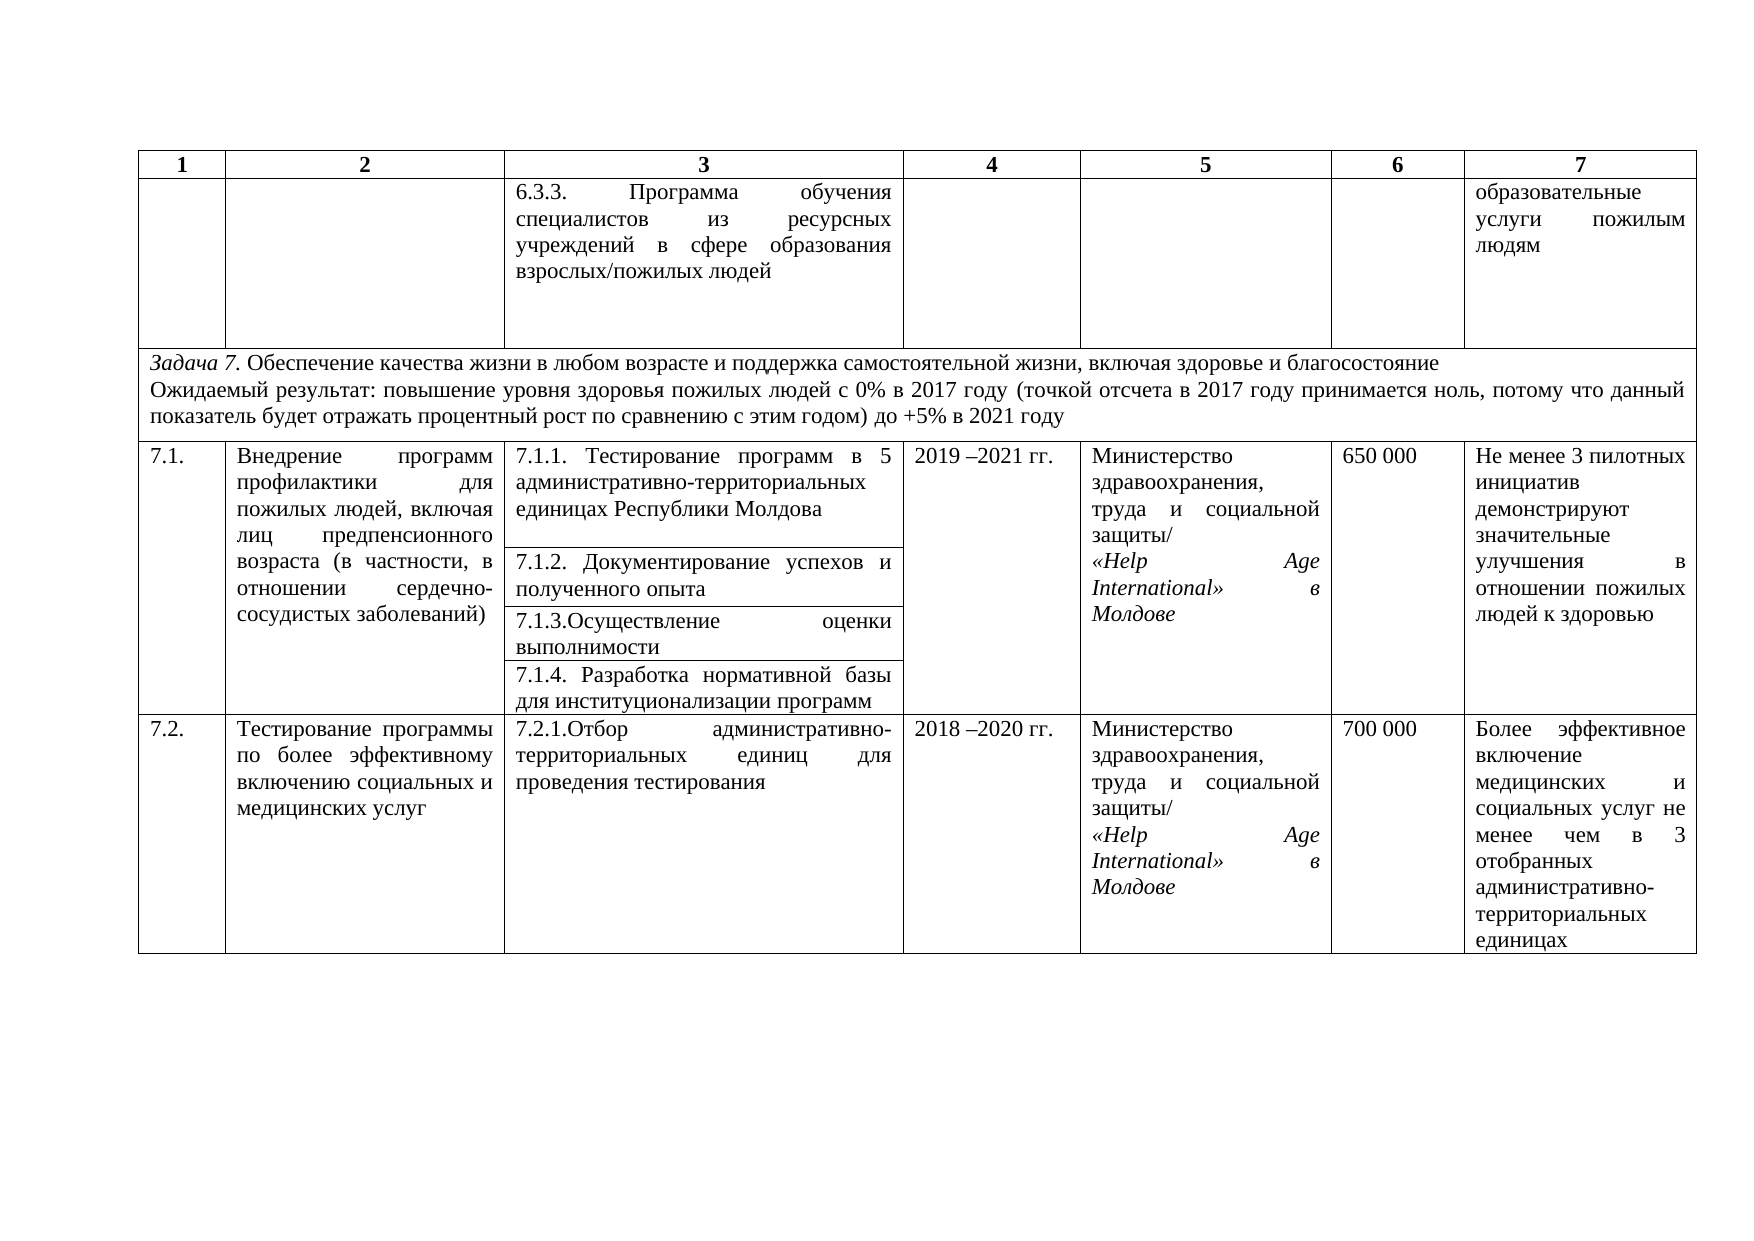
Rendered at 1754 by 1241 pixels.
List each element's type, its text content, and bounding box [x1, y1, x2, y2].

table_header 2 [226, 151, 504, 177]
table_cell 7.1.3.Осуществление оценки выполнимости [505, 607, 903, 660]
table_cell 7.2. [139, 715, 225, 952]
table_header 3 [505, 151, 903, 177]
table_cell 7.2.1.Отбор административно-территориальных единиц для проведения тестирования [505, 715, 903, 952]
table_cell Не менее 3 пилотных инициатив демонстрируют значительные улучшения в отношении пожилых людей к здоровью [1465, 442, 1696, 714]
table_cell Министерство здравоохранения, труда и социальной защиты/ «Help Age International» в Молдове [1081, 715, 1331, 952]
table_cell 2019 –2021 гг. [904, 442, 1080, 714]
table_cell 6.3.3. Программа обучения специалистов из ресурсных учреждений в сфере образования взрослых/пожилых людей [505, 179, 903, 348]
table_cell 7.1.4. Разработка нормативной базы для институционализации программ [505, 661, 903, 714]
table_header 7 [1465, 151, 1696, 177]
table_header 1 [139, 151, 225, 177]
table_header 4 [904, 151, 1080, 177]
table_cell 650 000 [1332, 442, 1464, 714]
table_cell 700 000 [1332, 715, 1464, 952]
table_cell 2018 –2020 гг. [904, 715, 1080, 952]
table_cell Внедрение программ профилактики для пожилых людей, включая лиц предпенсионного возраста (в частности, в отношении сердечно-сосудистых заболеваний) [226, 442, 504, 714]
table_cell 7.1. [139, 442, 225, 714]
table_cell Задача 7. Обеспечение качества жизни в любом возрасте и поддержка самостоятельной жизни, включая здоровье и благосостояние Ожидаемый результат: повышение уровня здоровья пожилых людей с 0% в 2017 году (точкой отсчета в 2017 году принимается ноль, потому что данный показатель будет отражать процентный рост по сравнению с этим годом) до +5% в 2021 году [139, 349, 1696, 441]
table_header 6 [1332, 151, 1464, 177]
table_cell Более эффективное включение медицинских и социальных услуг не менее чем в 3 отобранных административно-территориальных единицах [1465, 715, 1696, 952]
table_cell 7.1.1. Тестирование программ в 5 административно-территориальных единицах Республики Молдова [505, 442, 903, 547]
table_cell Министерство здравоохранения, труда и социальной защиты/ «Help Age International» в Молдове [1081, 442, 1331, 714]
table_cell Тестирование программы по более эффективному включению социальных и медицинских услуг [226, 715, 504, 952]
table_cell 7.1.2. Документирование успехов и полученного опыта [505, 548, 903, 606]
table_header 5 [1081, 151, 1331, 177]
